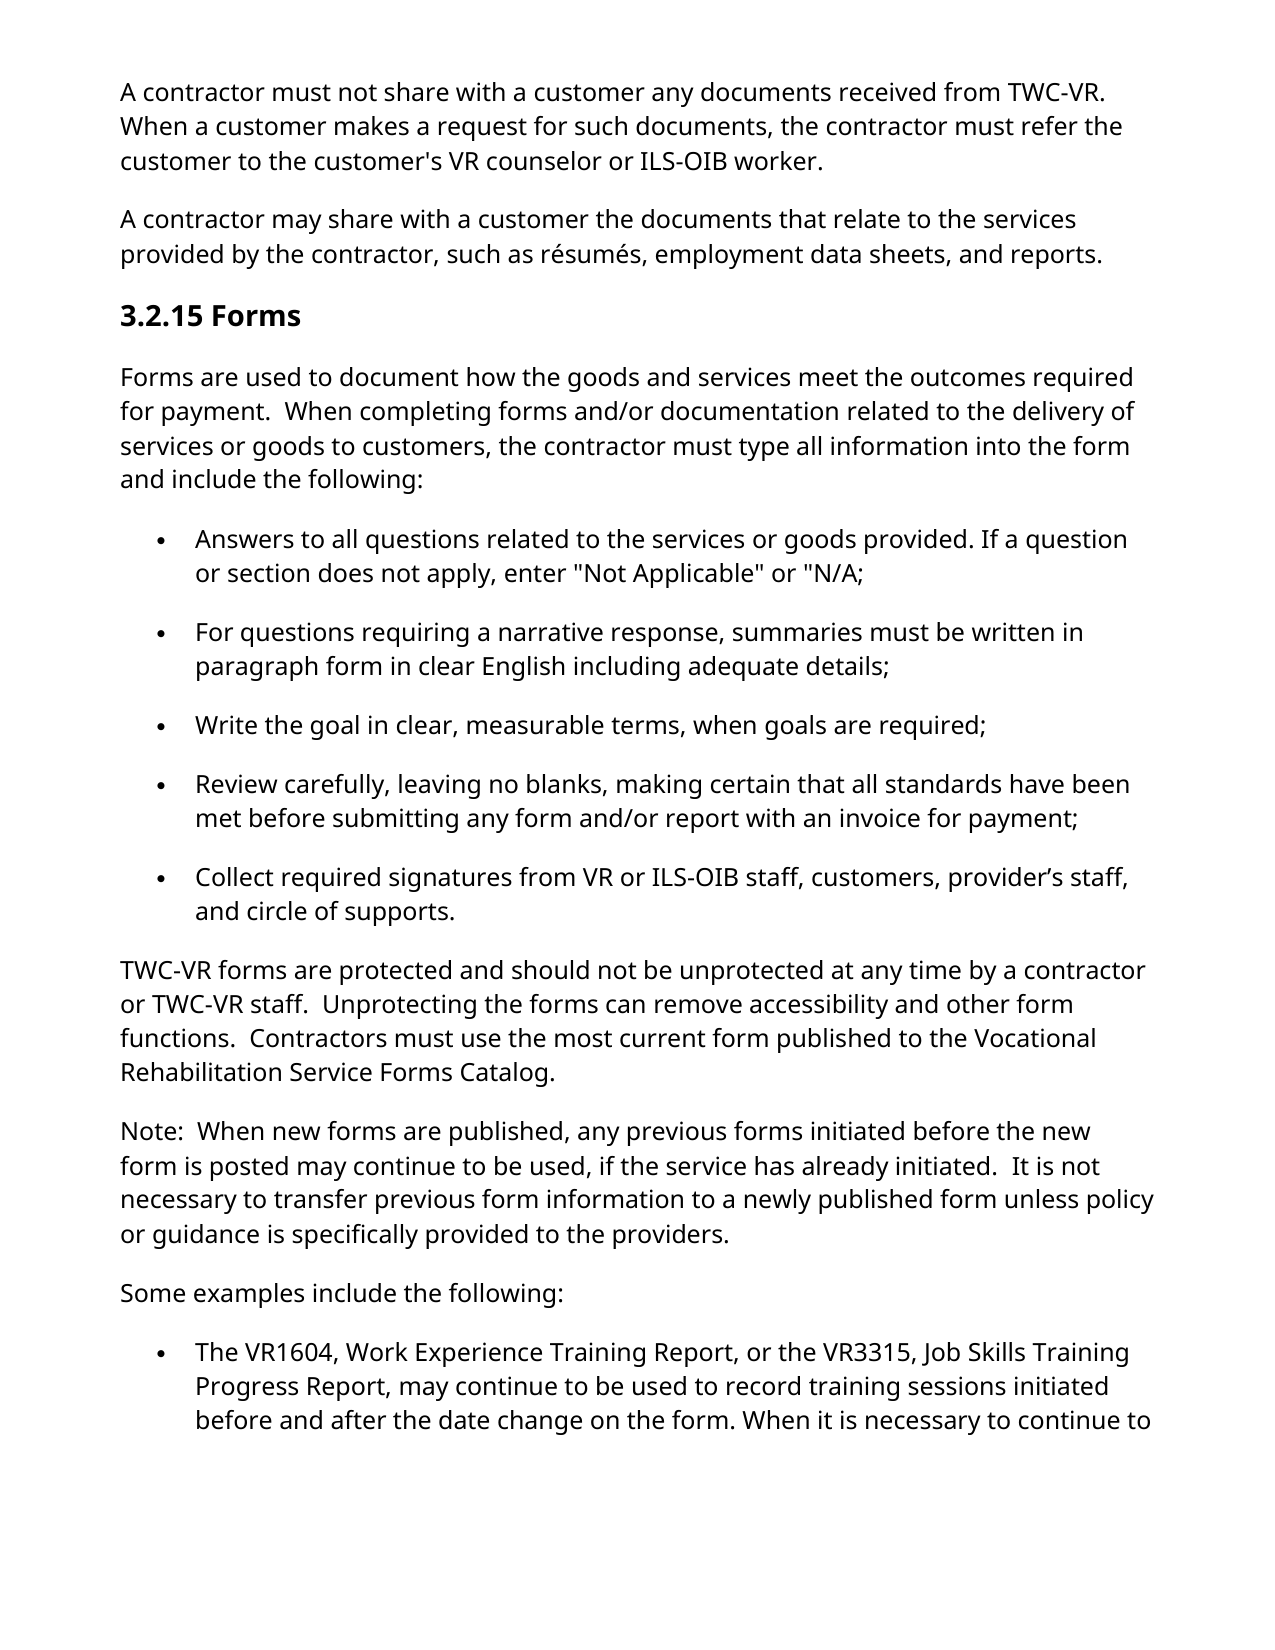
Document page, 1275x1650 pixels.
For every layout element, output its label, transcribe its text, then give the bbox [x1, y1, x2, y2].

text Some examples include the following: [120, 1275, 1155, 1309]
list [157, 1334, 1155, 1437]
list Collect required signatures from VR or ILS-OIB staff, customers, provider’s staff, and circle of supports. [157, 860, 1155, 928]
text Forms are used to document how the goods and services meet the outcomes required for payment. When completing forms and/or documentation related to the delivery of services or goods to customers, the contractor must type all information into the form and include the following: [120, 360, 1155, 496]
list Write the goal in clear, measurable terms, when goals are required; [157, 707, 1155, 742]
subtitle 3.2.15 Forms [120, 295, 1155, 335]
text Note: When new forms are published, any previous forms initiated before the new form is posted may continue to be used, if the service has already initiated. It is not necessary to transfer previous form information to a newly published form unless policy or guidance is specifically provided to the providers. [120, 1114, 1155, 1250]
list For questions requiring a narrative response, summaries must be written in paragraph form in clear English including adequate details; [157, 614, 1155, 682]
list Review carefully, leaving no blanks, making certain that all standards have been met before submitting any form and/or report with an invoice for payment; [157, 767, 1155, 835]
text TWC-VR forms are protected and should not be unprotected at any time by a contractor or TWC-VR staff. Unprotecting the forms can remove accessibility and other form functions. Contractors must use the most current form published to the Vocational Rehabilitation Service Forms Catalog. [120, 953, 1155, 1089]
list Answers to all questions related to the services or goods provided. If a question or section does not apply, enter "Not Applicable" or "N/A; [157, 521, 1155, 589]
text A contractor must not share with a customer any documents received from TWC-VR. When a customer makes a request for such documents, the contractor must refer the customer to the customer's VR counselor or ILS-OIB worker. [120, 75, 1155, 177]
text A contractor may share with a customer the documents that relate to the services provided by the contractor, such as résumés, employment data sheets, and reports. [120, 202, 1155, 270]
